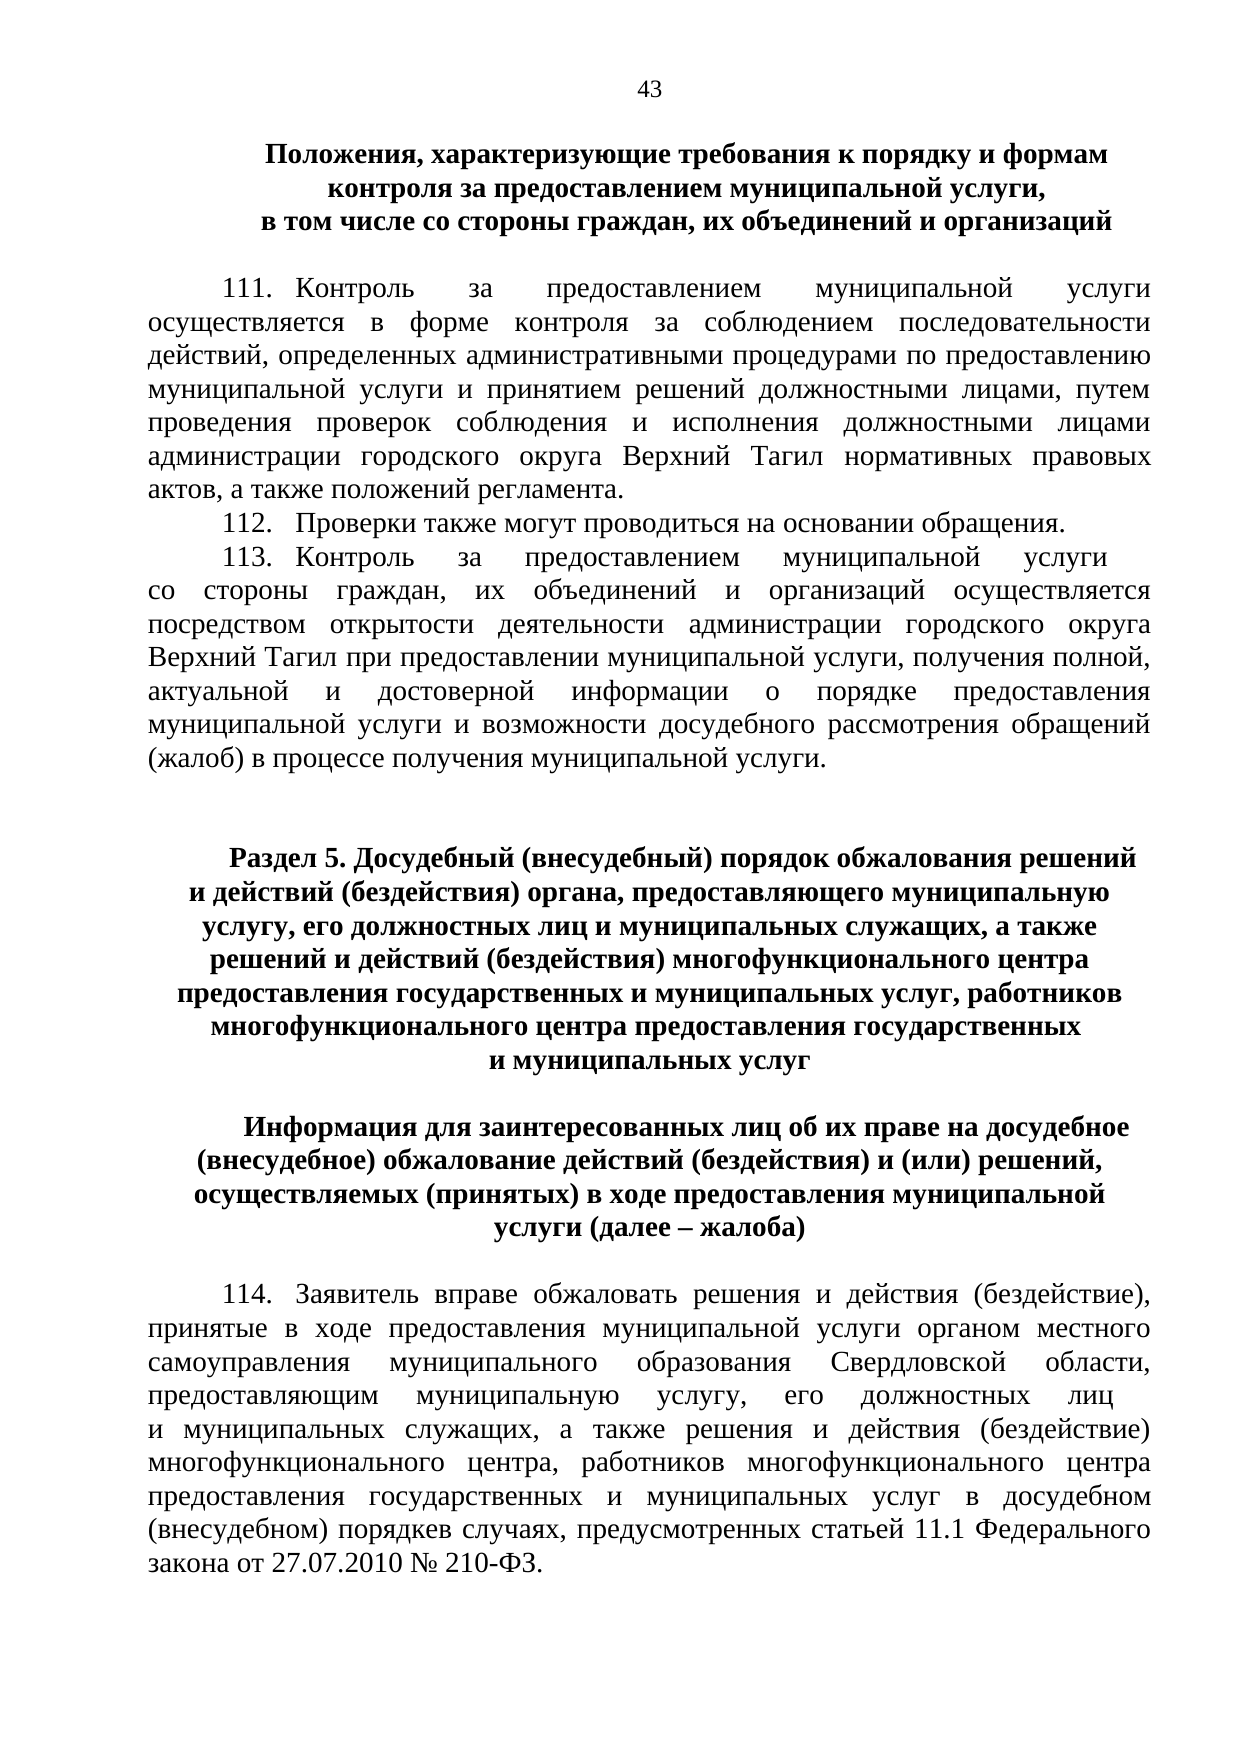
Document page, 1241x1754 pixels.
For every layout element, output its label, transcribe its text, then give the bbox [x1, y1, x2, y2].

list Заявитель вправе обжаловать решения и действия (бездействие), принятые в ходе предоставления муниципальной услуги органом местного самоуправления муниципального образования Свердловской области, предоставляющим муниципальную услугу, его должностных лиц и муниципальных служащих, а также решения и действия (бездействие) многофункционального центра, работников многофункционального центра предоставления государственных и муниципальных услуг в досудебном (внесудебном) порядкев случаях, предусмотренных статьей 11.1 Федерального закона от 27.07.2010 № 210-ФЗ. [148, 1277, 1152, 1578]
text контроля за предоставлением муниципальной услуги, [148, 170, 1152, 203]
list Проверки также могут проводиться на основании обращения. [148, 505, 1152, 539]
text Раздел 5. Досудебный (внесудебный) порядок обжалования решений и действий (бездействия) органа, предоставляющего муниципальную услугу, его должностных лиц и муниципальных служащих, а также решений и действий (бездействия) многофункционального центра предоставления государственных и муниципальных услуг, работников многофункционального центра предоставления государственных и муниципальных услуг [148, 841, 1152, 1075]
text Положения, характеризующие требования к порядку и формам [148, 136, 1152, 170]
text в том числе со стороны граждан, их объединений и организаций [148, 203, 1152, 237]
list Контроль за предоставлением муниципальной услуги со стороны граждан, их объединений и организаций осуществляется посредством открытости деятельности администрации городского округа Верхний Тагил при предоставлении муниципальной услуги, получения полной, актуальной и достоверной информации о порядке предоставления муниципальной услуги и возможности досудебного рассмотрения обращений (жалоб) в процессе получения муниципальной услуги. [148, 539, 1152, 773]
text Информация для заинтересованных лиц об их праве на досудебное (внесудебное) обжалование действий (бездействия) и (или) решений, осуществляемых (принятых) в ходе предоставления муниципальной услуги (далее – жалоба) [148, 1109, 1152, 1243]
list Контроль за предоставлением муниципальной услуги осуществляется в форме контроля за соблюдением последовательности действий, определенных административными процедурами по предоставлению муниципальной услуги и принятием решений должностными лицами, путем проведения проверок соблюдения и исполнения должностными лицами администрации городского округа Верхний Тагил нормативных правовых актов, а также положений регламента. [148, 270, 1152, 505]
